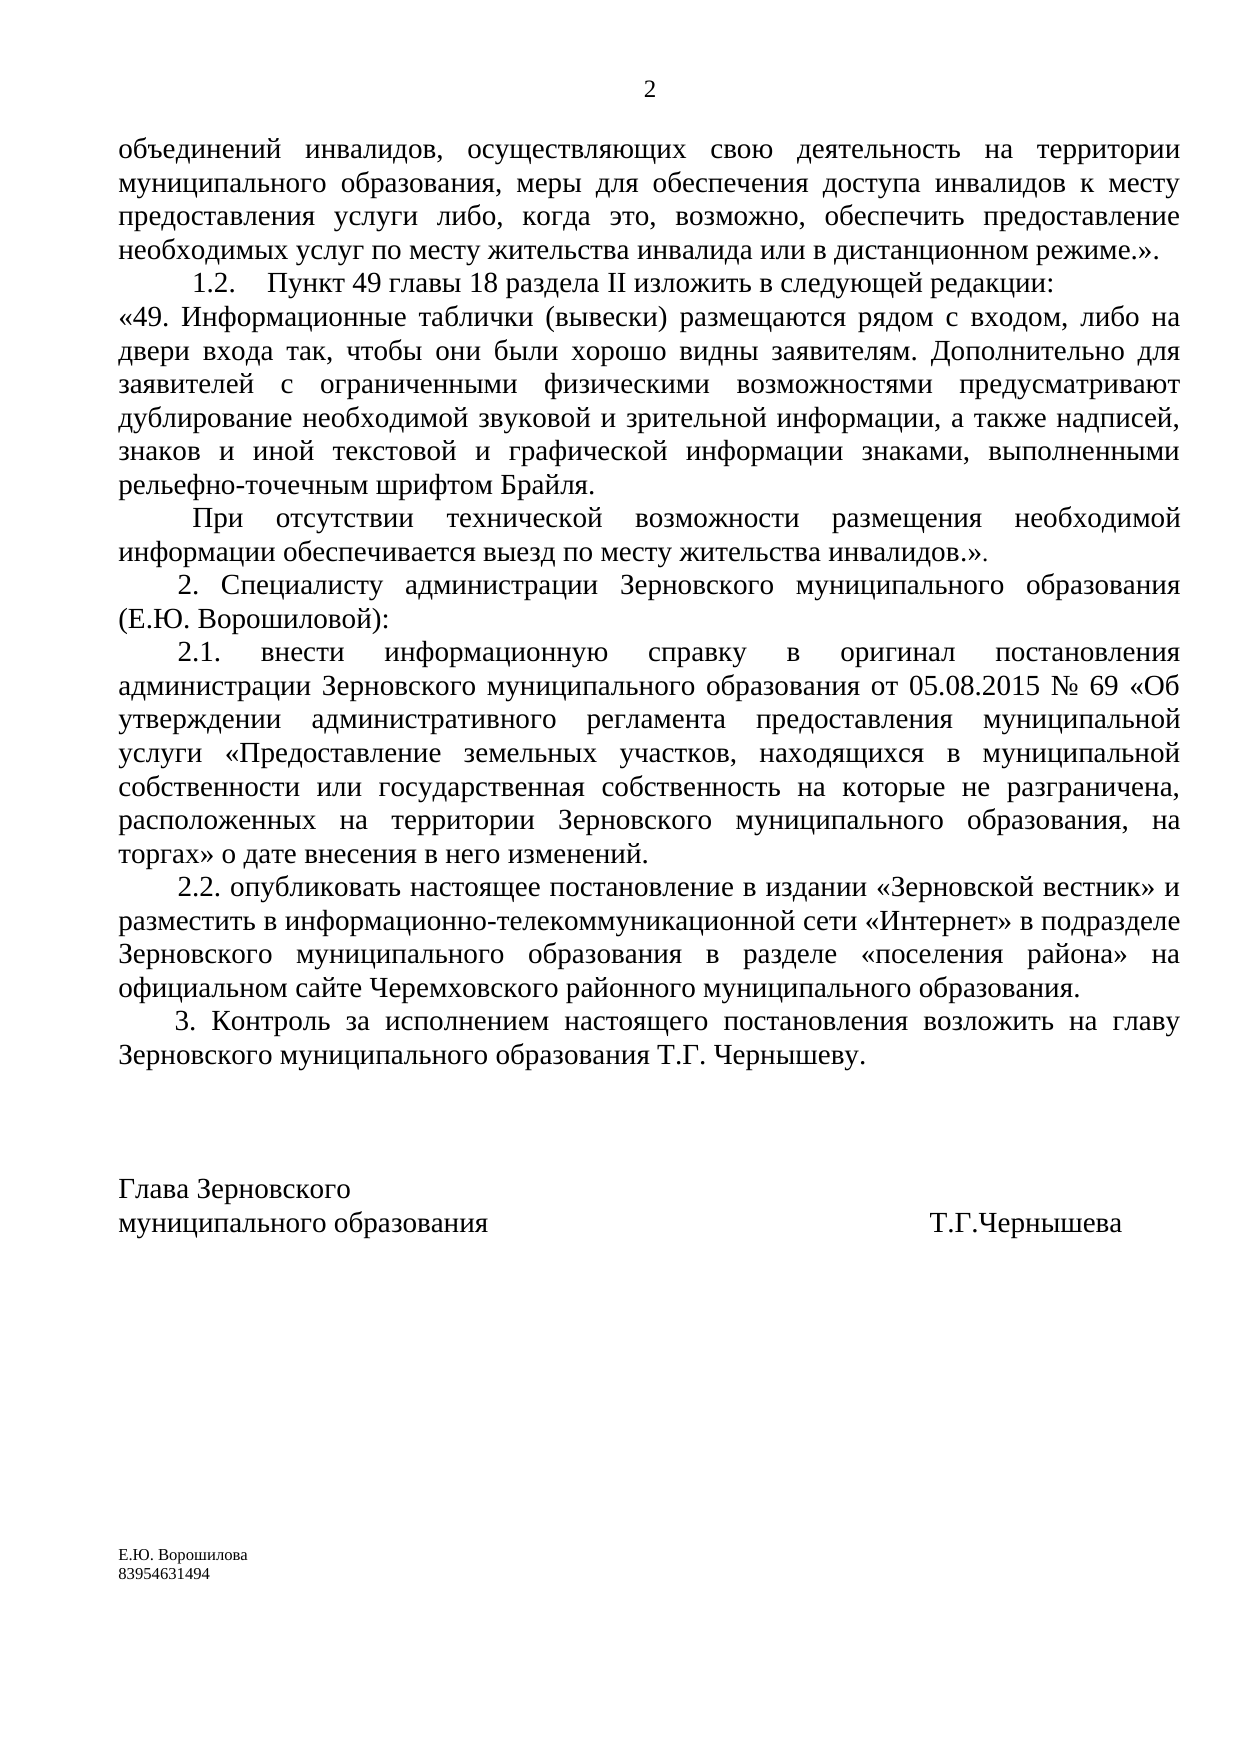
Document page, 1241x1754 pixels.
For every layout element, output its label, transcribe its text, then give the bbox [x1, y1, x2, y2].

text Е.Ю. Ворошилова [118, 1545, 1181, 1564]
text 2.2. опубликовать настоящее постановление в издании «Зерновской вестник» и разместить в информационно-телекоммуникационной сети «Интернет» в подразделе Зерновского муниципального образования в разделе «поселения района» на официальном сайте Черемховского районного муниципального образования. [118, 869, 1181, 1003]
list Пункт 49 главы 18 раздела II изложить в следующей редакции: [192, 266, 1181, 299]
text 2. Специалисту администрации Зерновского муниципального образования (Е.Ю. Ворошиловой): [118, 567, 1181, 634]
text муниципального образования Т.Г.Чернышева [118, 1205, 1181, 1238]
text 3. Контроль за исполнением настоящего постановления возложить на главу Зерновского муниципального образования Т.Г. Чернышеву. [118, 1003, 1181, 1071]
text При отсутствии технической возможности размещения необходимой информации обеспечивается выезд по месту жительства инвалидов.». [118, 500, 1181, 567]
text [118, 131, 1181, 266]
text «49. Информационные таблички (вывески) размещаются рядом с входом, либо на двери входа так, чтобы они были хорошо видны заявителям. Дополнительно для заявителей с ограниченными физическими возможностями предусматривают дублирование необходимой звуковой и зрительной информации, а также надписей, знаков и иной текстовой и графической информации знаками, выполненными рельефно-точечным шрифтом Брайля. [118, 299, 1181, 500]
text 2.1. внести информационную справку в оригинал постановления администрации Зерновского муниципального образования от 05.08.2015 № 69 «Об утверждении административного регламента предоставления муниципальной услуги «Предоставление земельных участков, находящихся в муниципальной собственности или государственная собственность на которые не разграничена, расположенных на территории Зерновского муниципального образования, на торгах» о дате внесения в него изменений. [118, 634, 1181, 869]
text 83954631494 [118, 1564, 1181, 1583]
text Глава Зерновского [118, 1171, 1181, 1205]
